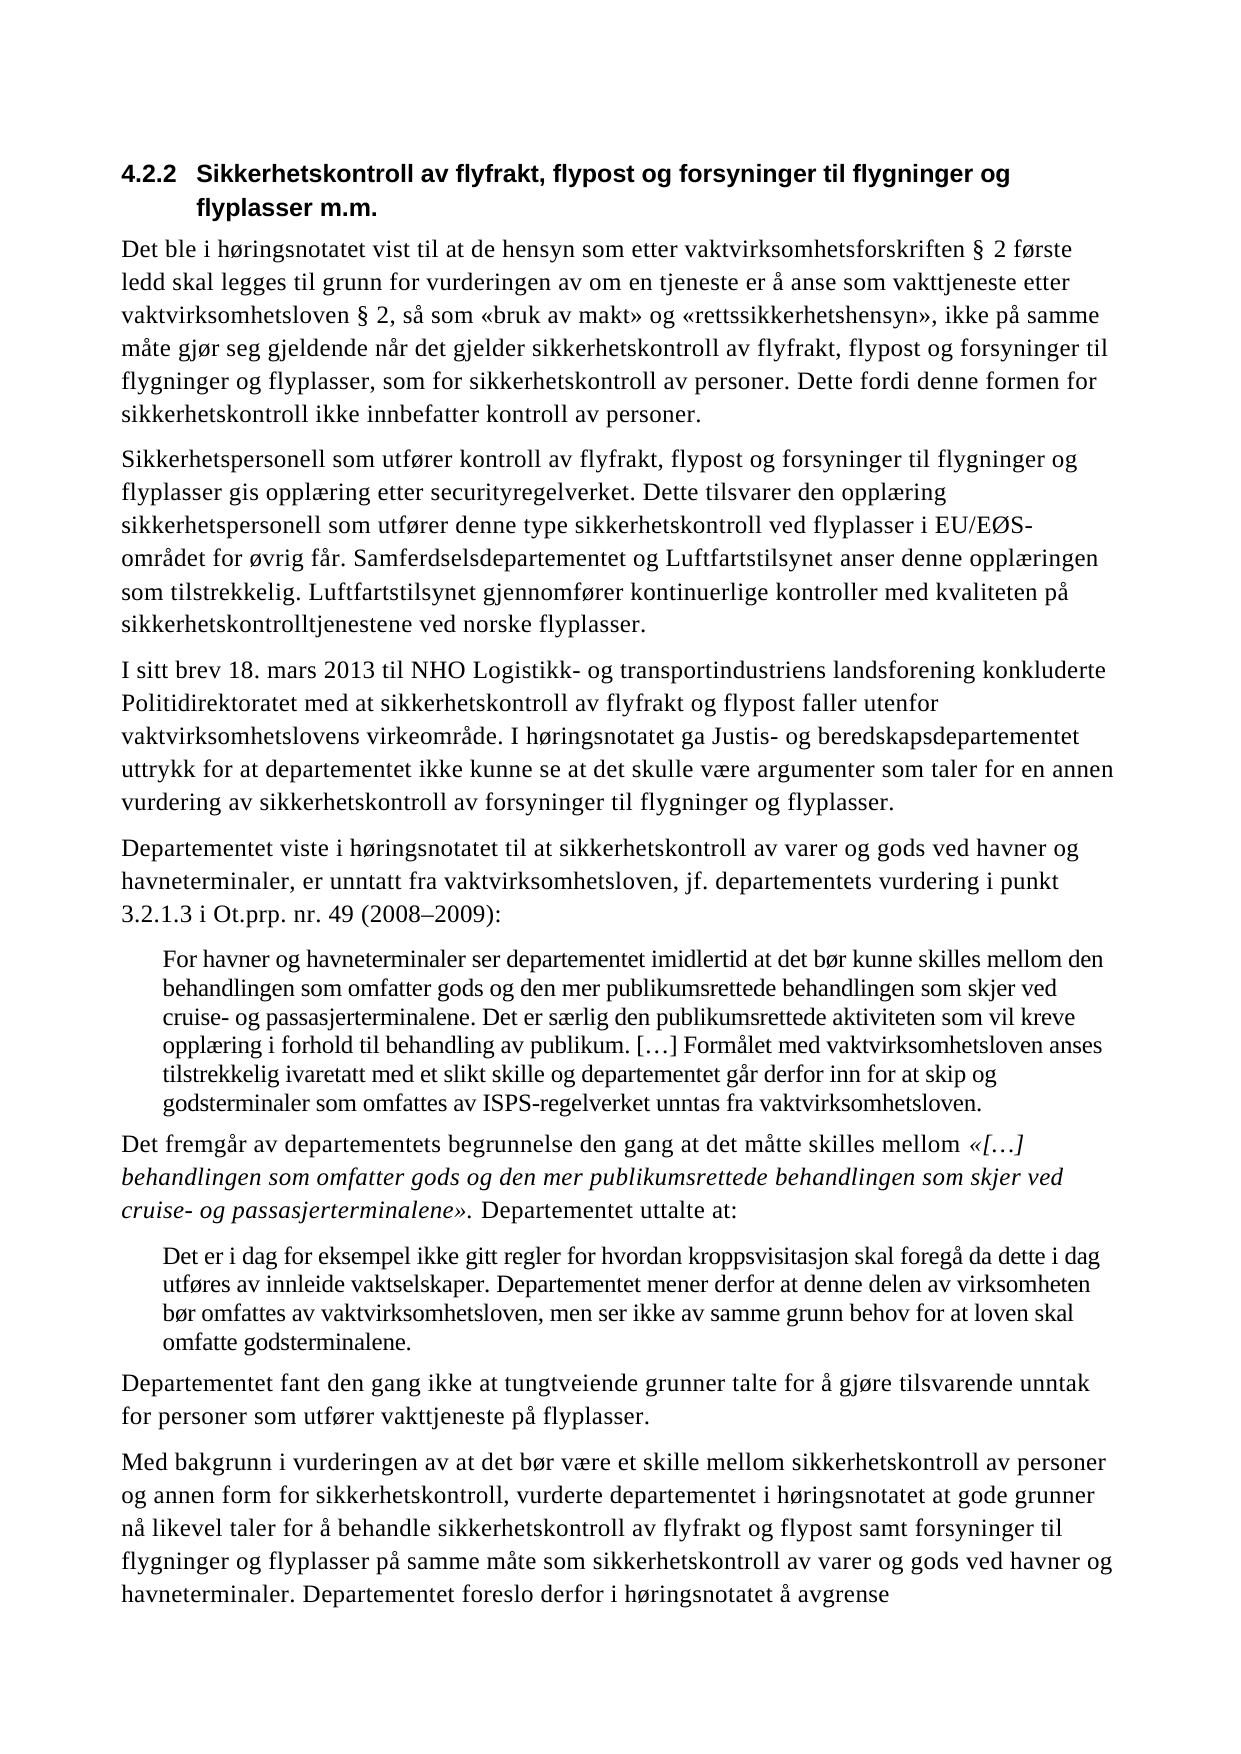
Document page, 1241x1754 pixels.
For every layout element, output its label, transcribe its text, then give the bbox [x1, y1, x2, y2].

text For havner og havneterminaler ser departementet imidlertid at det bør kunne skilles mellom den behandlingen som omfatter gods og den mer publikumsrettede behandlingen som skjer ved cruise- og passasjerterminalene. Det er særlig den publikumsrettede aktiviteten som vil kreve opplæring i forhold til behandling av publikum. […] Formålet med vaktvirksomhetsloven anses tilstrekkelig ivaretatt med et slikt skille og departementet går derfor inn for at skip og godsterminaler som omfattes av ISPS-regelverket unntas fra vaktvirksomhetsloven. [162, 944, 1119, 1117]
text Det fremgår av departementets begrunnelse den gang at det måtte skilles mellom «[…] behandlingen som omfatter gods og den mer publikumsrettede behandlingen som skjer ved cruise- og passasjerterminalene». Departementet uttalte at: [121, 1129, 1119, 1224]
text Sikkerhetspersonell som utfører kontroll av flyfrakt, flypost og forsyninger til flygninger og flyplasser gis opplæring etter securityregelverket. Dette tilsvarer den opplæring sikkerhetspersonell som utfører denne type sikkerhetskontroll ved flyplasser i EU/EØS-området for øvrig får. Samferdselsdepartementet og Luftfartstilsynet anser denne opplæringen som tilstrekkelig. Luftfartstilsynet gjennomfører kontinuerlige kontroller med kvaliteten på sikkerhetskontrolltjenestene ved norske flyplasser. [121, 444, 1119, 638]
text Det er i dag for eksempel ikke gitt regler for hvordan kroppsvisitasjon skal foregå da dette i dag utføres av innleide vaktselskaper. Departementet mener derfor at denne delen av virksomheten bør omfattes av vaktvirksomhetsloven, men ser ikke av samme grunn behov for at loven skal omfatte godsterminalene. [162, 1241, 1119, 1356]
text I sitt brev 18. mars 2013 til NHO Logistikk- og transportindustriens landsforening konkluderte Politidirektoratet med at sikkerhetskontroll av flyfrakt og flypost faller utenfor vaktvirksomhetslovens virkeområde. I høringsnotatet ga Justis- og beredskapsdepartementet uttrykk for at departementet ikke kunne se at det skulle være argumenter som taler for en annen vurdering av sikkerhetskontroll av forsyninger til flygninger og flyplasser. [121, 655, 1119, 816]
text Departementet fant den gang ikke at tungtveiende grunner talte for å gjøre tilsvarende unntak for personer som utfører vakttjeneste på flyplasser. [121, 1368, 1119, 1430]
subtitle Sikkerhetskontroll av flyfrakt, flypost og forsyninger til flygninger og flyplasser m.m. [121, 159, 1119, 221]
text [121, 1447, 1119, 1608]
text Det ble i høringsnotatet vist til at de hensyn som etter vaktvirksomhetsforskriften § 2 første ledd skal legges til grunn for vurderingen av om en tjeneste er å anse som vakttjeneste etter vaktvirksomhetsloven § 2, så som «bruk av makt» og «rettssikkerhetshensyn», ikke på samme måte gjør seg gjeldende når det gjelder sikkerhetskontroll av flyfrakt, flypost og forsyninger til flygninger og flyplasser, som for sikkerhetskontroll av personer. Dette fordi denne formen for sikkerhetskontroll ikke innbefatter kontroll av personer. [121, 234, 1119, 428]
text Departementet viste i høringsnotatet til at sikkerhetskontroll av varer og gods ved havner og havneterminaler, er unntatt fra vaktvirksomhetsloven, jf. departementets vurdering i punkt 3.2.1.3 i Ot.prp. nr. 49 (2008–2009): [121, 833, 1119, 927]
